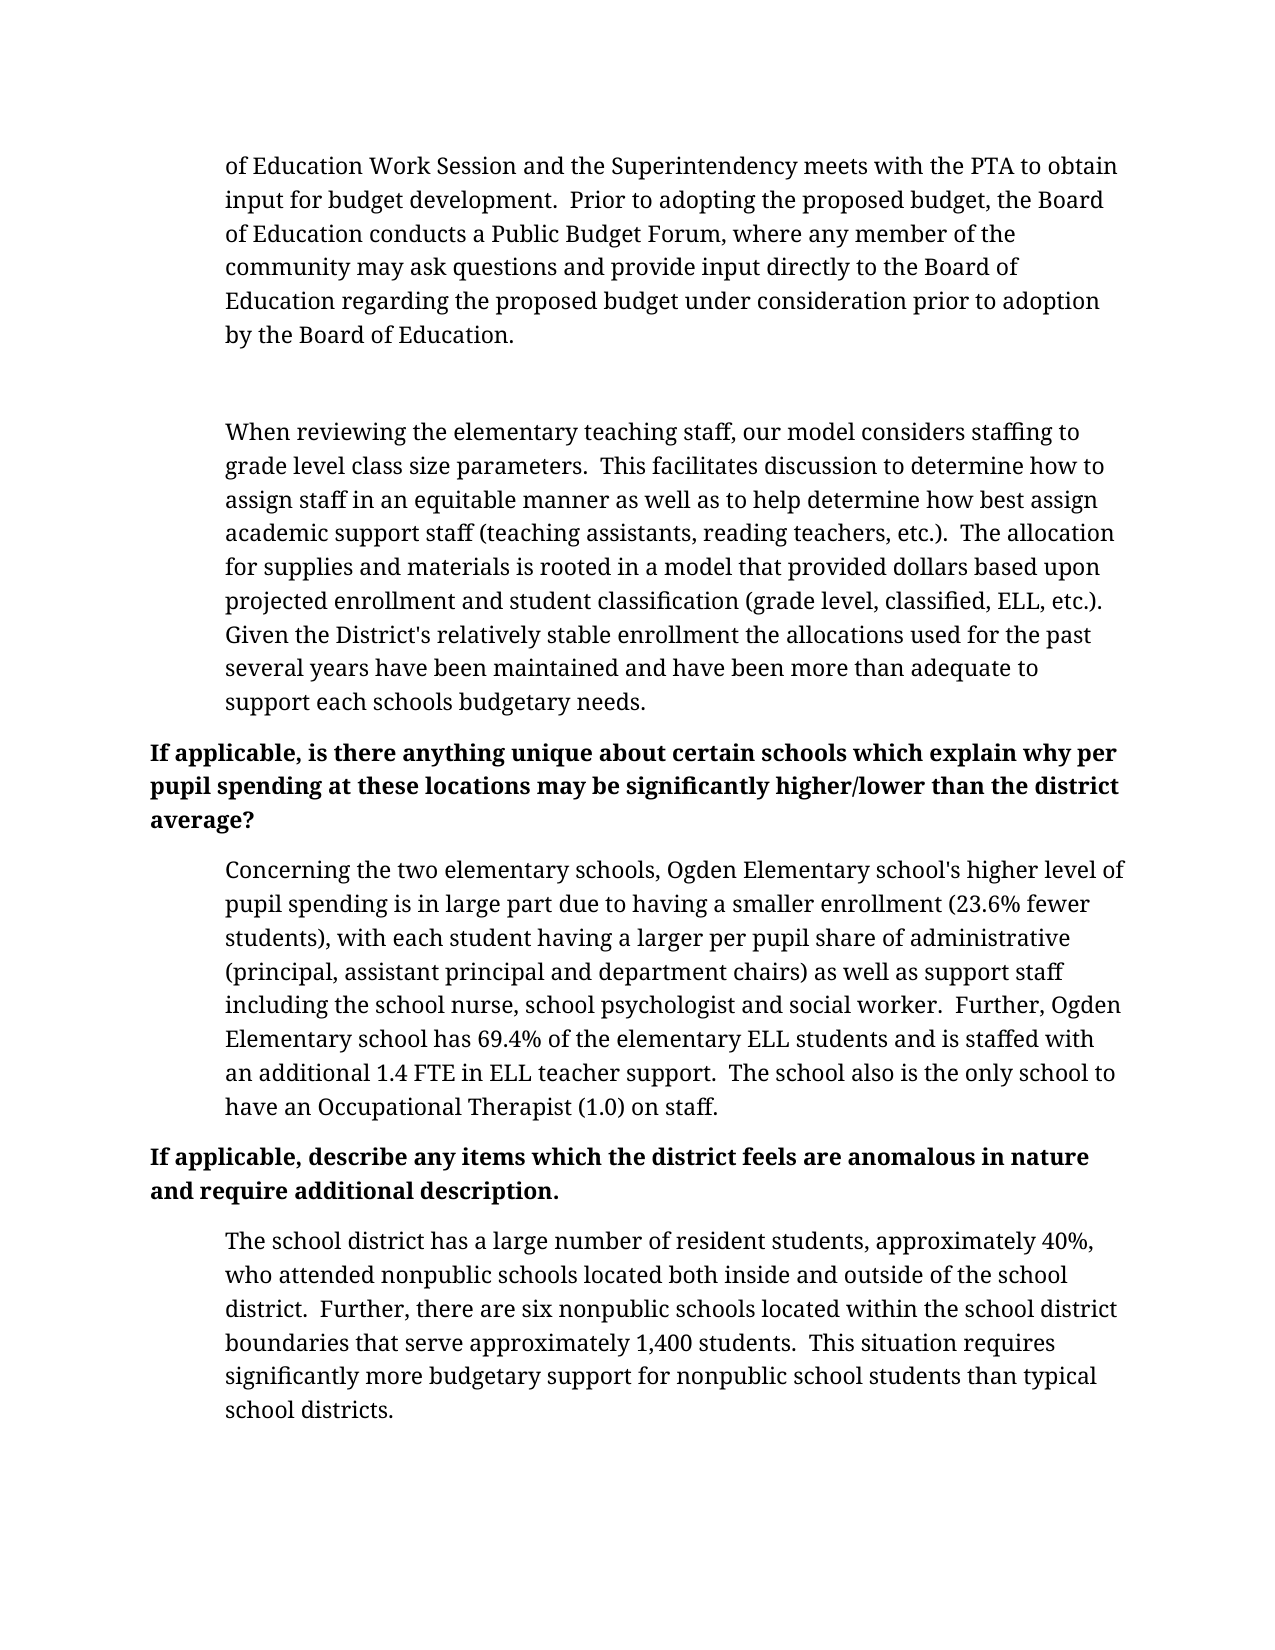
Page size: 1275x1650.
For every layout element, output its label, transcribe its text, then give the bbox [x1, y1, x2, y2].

text When reviewing the elementary teaching staff, our model considers staffing to grade level class size parameters. This facilitates discussion to determine how to assign staff in an equitable manner as well as to help determine how best assign academic support staff (teaching assistants, reading teachers, etc.). The allocation for supplies and materials is rooted in a model that provided dollars based upon projected enrollment and student classification (grade level, classified, ELL, etc.). Given the District's relatively stable enrollment the allocations used for the past several years have been maintained and have been more than adequate to support each schools budgetary needs. [225, 416, 1125, 717]
text The school district has a large number of resident students, approximately 40%, who attended nonpublic schools located both inside and outside of the school district. Further, there are six nonpublic schools located within the school district boundaries that serve approximately 1,400 students. This situation requires significantly more budgetary support for nonpublic school students than typical school districts. [225, 1225, 1125, 1425]
list If applicable, is there anything unique about certain schools which explain why per pupil spending at these locations may be significantly higher/lower than the district average? [150, 736, 1125, 835]
list If applicable, describe any items which the district feels are anomalous in nature and require additional description. [150, 1141, 1125, 1206]
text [225, 150, 1125, 350]
text Concerning the two elementary schools, Ogden Elementary school's higher level of pupil spending is in large part due to having a smaller enrollment (23.6% fewer students), with each student having a larger per pupil share of administrative (principal, assistant principal and department chairs) as well as support staff including the school nurse, school psychologist and social worker. Further, Ogden Elementary school has 69.4% of the elementary ELL students and is staffed with an additional 1.4 FTE in ELL teacher support. The school also is the only school to have an Occupational Therapist (1.0) on staff. [225, 854, 1125, 1122]
